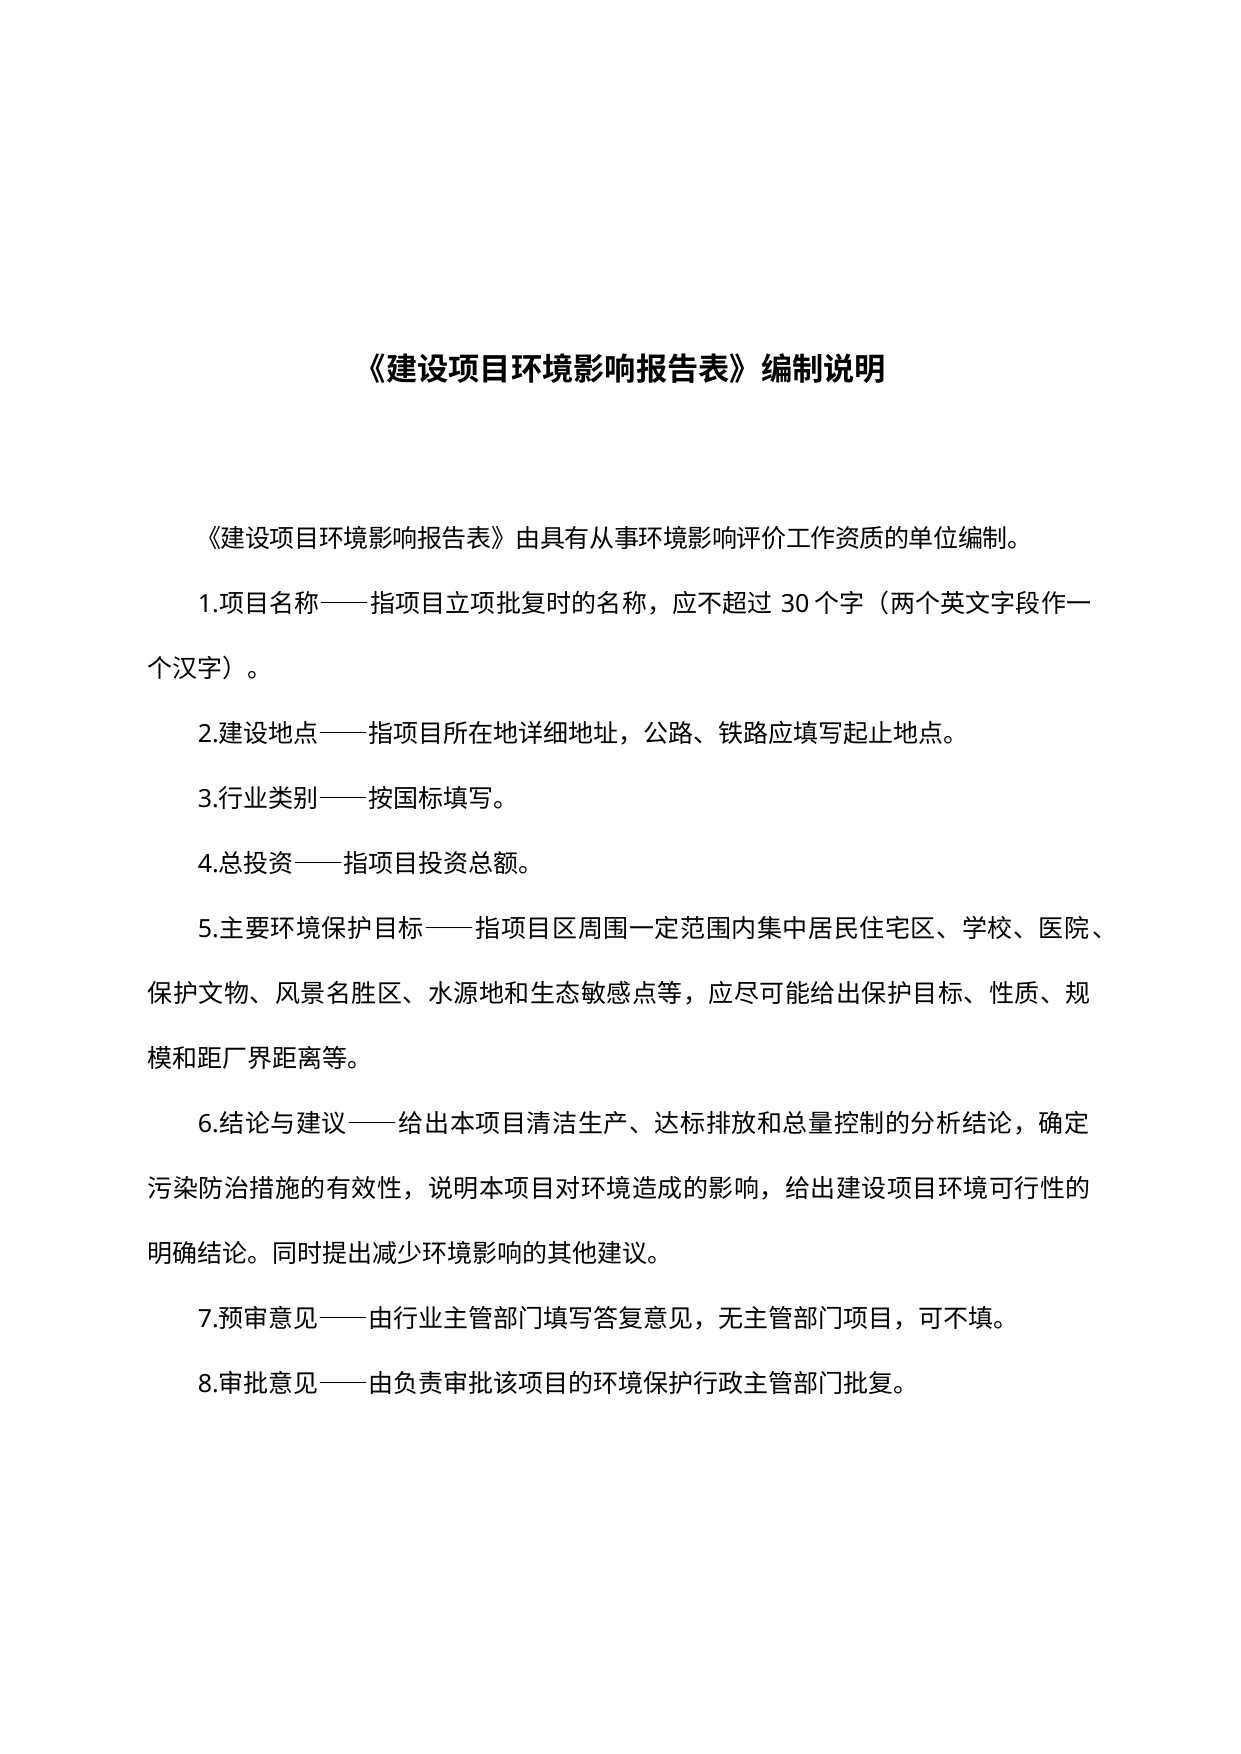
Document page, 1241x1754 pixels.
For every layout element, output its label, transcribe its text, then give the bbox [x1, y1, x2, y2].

text 7.预审意见——由行业主管部门填写答复意见，无主管部门项目，可不填。 [148, 1284, 1092, 1349]
text 8.审批意见——由负责审批该项目的环境保护行政主管部门批复。 [148, 1349, 1092, 1414]
text 6.结论与建议——给出本项目清洁生产、达标排放和总量控制的分析结论，确定污染防治措施的有效性，说明本项目对环境造成的影响，给出建设项目环境可行性的明确结论。同时提出减少环境影响的其他建议。 [148, 1089, 1092, 1284]
text 4.总投资——指项目投资总额。 [148, 829, 1092, 894]
text 1.项目名称——指项目立项批复时的名称，应不超过30个字（两个英文字段作一个汉字）。 [148, 569, 1092, 699]
text 《建设项目环境影响报告表》由具有从事环境影响评价工作资质的单位编制。 [148, 504, 1092, 569]
text 5.主要环境保护目标——指项目区周围一定范围内集中居民住宅区、学校、医院、保护文物、风景名胜区、水源地和生态敏感点等，应尽可能给出保护目标、性质、规模和距厂界距离等。 [148, 894, 1092, 1089]
text 3.行业类别——按国标填写。 [148, 764, 1092, 829]
text 2.建设地点——指项目所在地详细地址，公路、铁路应填写起止地点。 [148, 699, 1092, 764]
text 《建设项目环境影响报告表》编制说明 [148, 334, 1092, 399]
